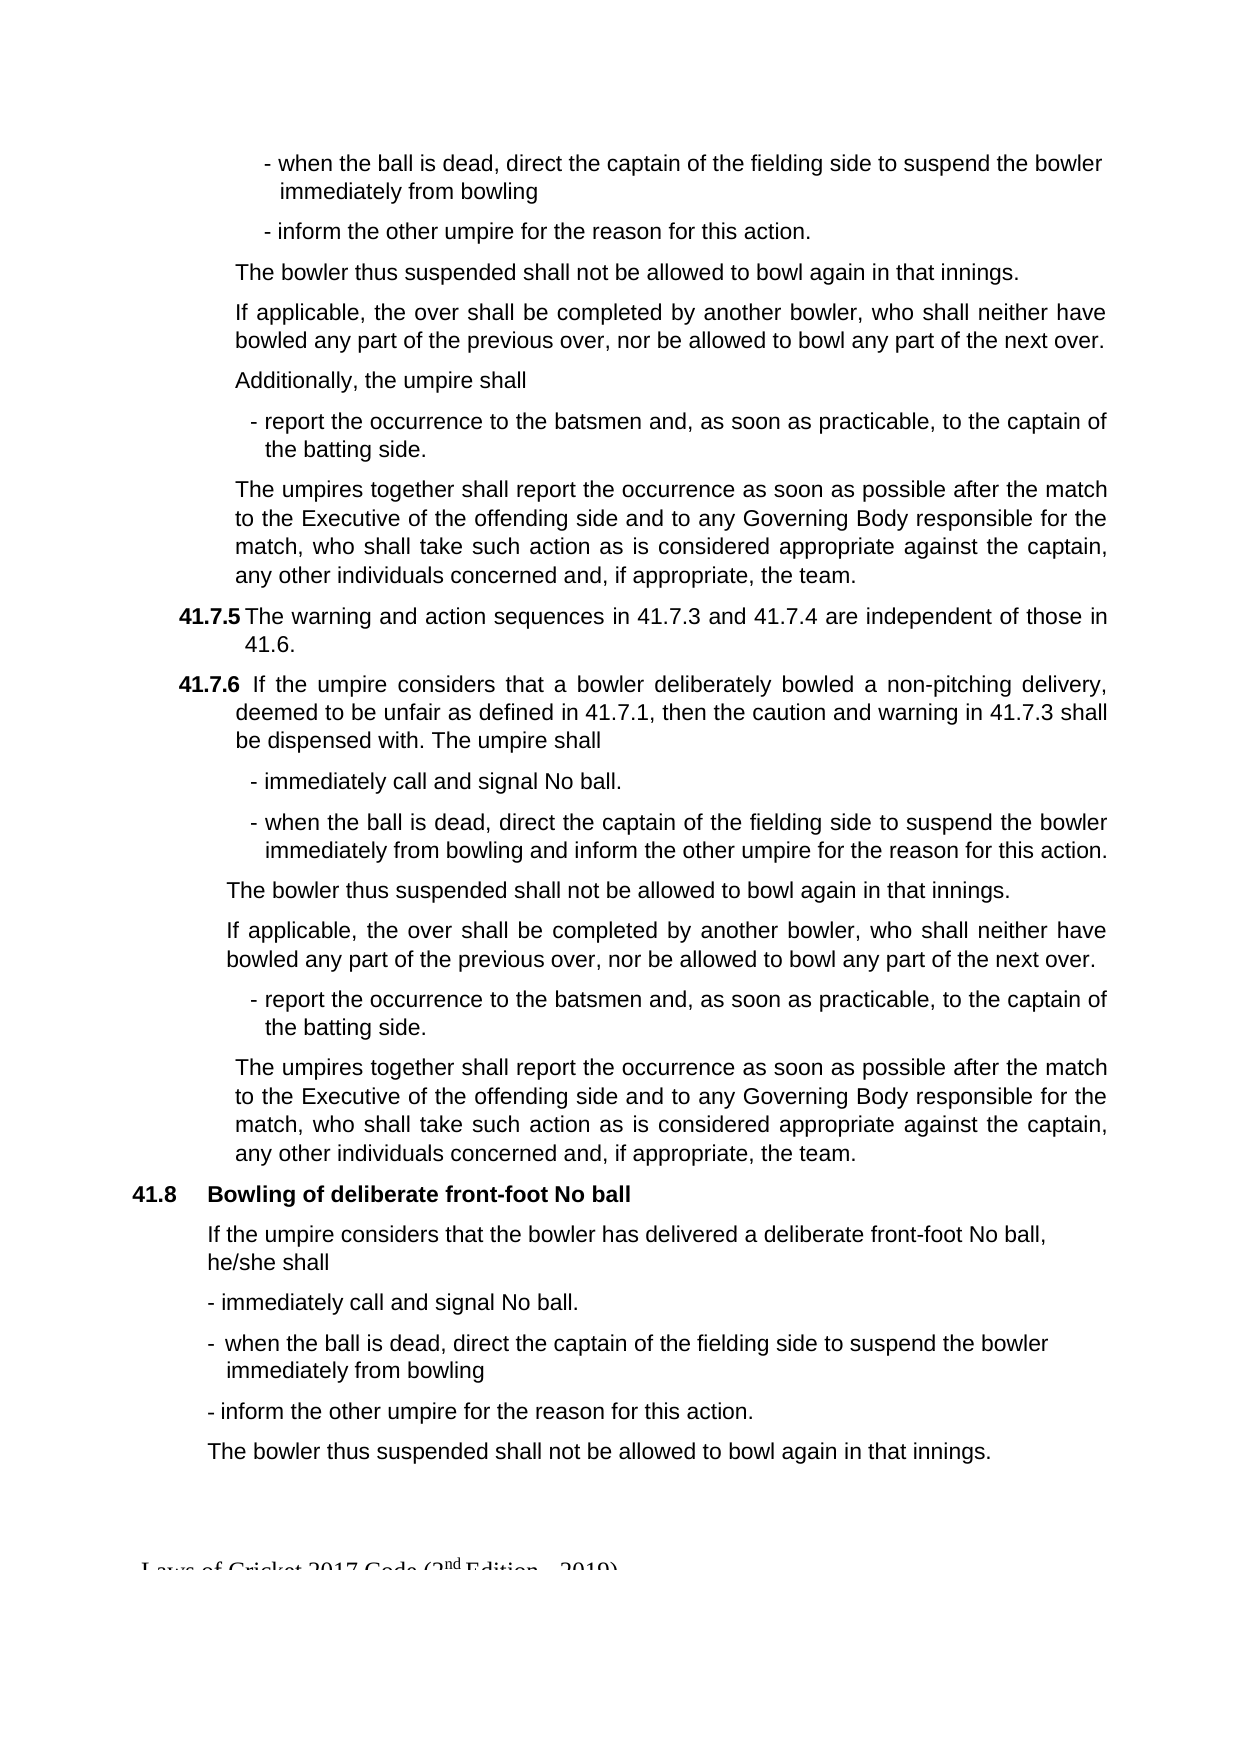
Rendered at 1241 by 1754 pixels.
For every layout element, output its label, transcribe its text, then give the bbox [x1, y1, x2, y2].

text If the umpire considers that the bowler has delivered a deliberate front-foot No ball, he/she shall [207, 1221, 1102, 1275]
text The umpires together shall report the occurrence as soon as possible after the match to the Executive of the offending side and to any Governing Body responsible for the match, who shall take such action as is considered appropriate against the captain, any other individuals concerned and, if appropriate, the team. [235, 1054, 1108, 1166]
list inform the other umpire for the reason for this action. [263, 218, 1182, 244]
list The warning and action sequences in 41.7.3 and 41.7.4 are independent of those in 41.6. [179, 603, 1108, 657]
text - inform the other umpire for the reason for this action. [207, 1398, 1182, 1424]
text - report the occurrence to the batsmen and, as soon as practicable, to the captain of the batting side. [250, 408, 1108, 462]
subtitle Bowling of deliberate front-foot No ball [132, 1181, 1182, 1207]
text Additionally, the umpire shall [235, 367, 1182, 393]
text The umpires together shall report the occurrence as soon as possible after the match to the Executive of the offending side and to any Governing Body responsible for the match, who shall take such action as is considered appropriate against the captain, any other individuals concerned and, if appropriate, the team. [235, 476, 1108, 588]
text The bowler thus suspended shall not be allowed to bowl again in that innings. [207, 1438, 1182, 1464]
list when the ball is dead, direct the captain of the fielding side to suspend the bowler immediately from bowling and inform the other umpire for the reason for this action. [250, 809, 1108, 863]
list immediately call and signal No ball. [207, 1289, 1182, 1316]
list report the occurrence to the batsmen and, as soon as practicable, to the captain of the batting side. [250, 986, 1108, 1040]
text If applicable, the over shall be completed by another bowler, who shall neither have bowled any part of the previous over, nor be allowed to bowl any part of the next over. [226, 917, 1108, 972]
list If the umpire considers that a bowler deliberately bowled a non-pitching delivery, deemed to be unfair as defined in 41.7.1, then the caution and warning in 41.7.3 shall be dispensed with. The umpire shall [178, 671, 1108, 753]
list when the ball is dead, direct the captain of the fielding side to suspend the bowler immediately from bowling [263, 150, 1108, 204]
list when the ball is dead, direct the captain of the fielding side to suspend the bowler immediately from bowling [207, 1330, 1108, 1384]
text The bowler thus suspended shall not be allowed to bowl again in that innings. [226, 877, 1182, 903]
list immediately call and signal No ball. [250, 768, 1182, 794]
text The bowler thus suspended shall not be allowed to bowl again in that innings. [235, 259, 1182, 285]
text If applicable, the over shall be completed by another bowler, who shall neither have bowled any part of the previous over, nor be allowed to bowl any part of the next over. [235, 299, 1108, 353]
